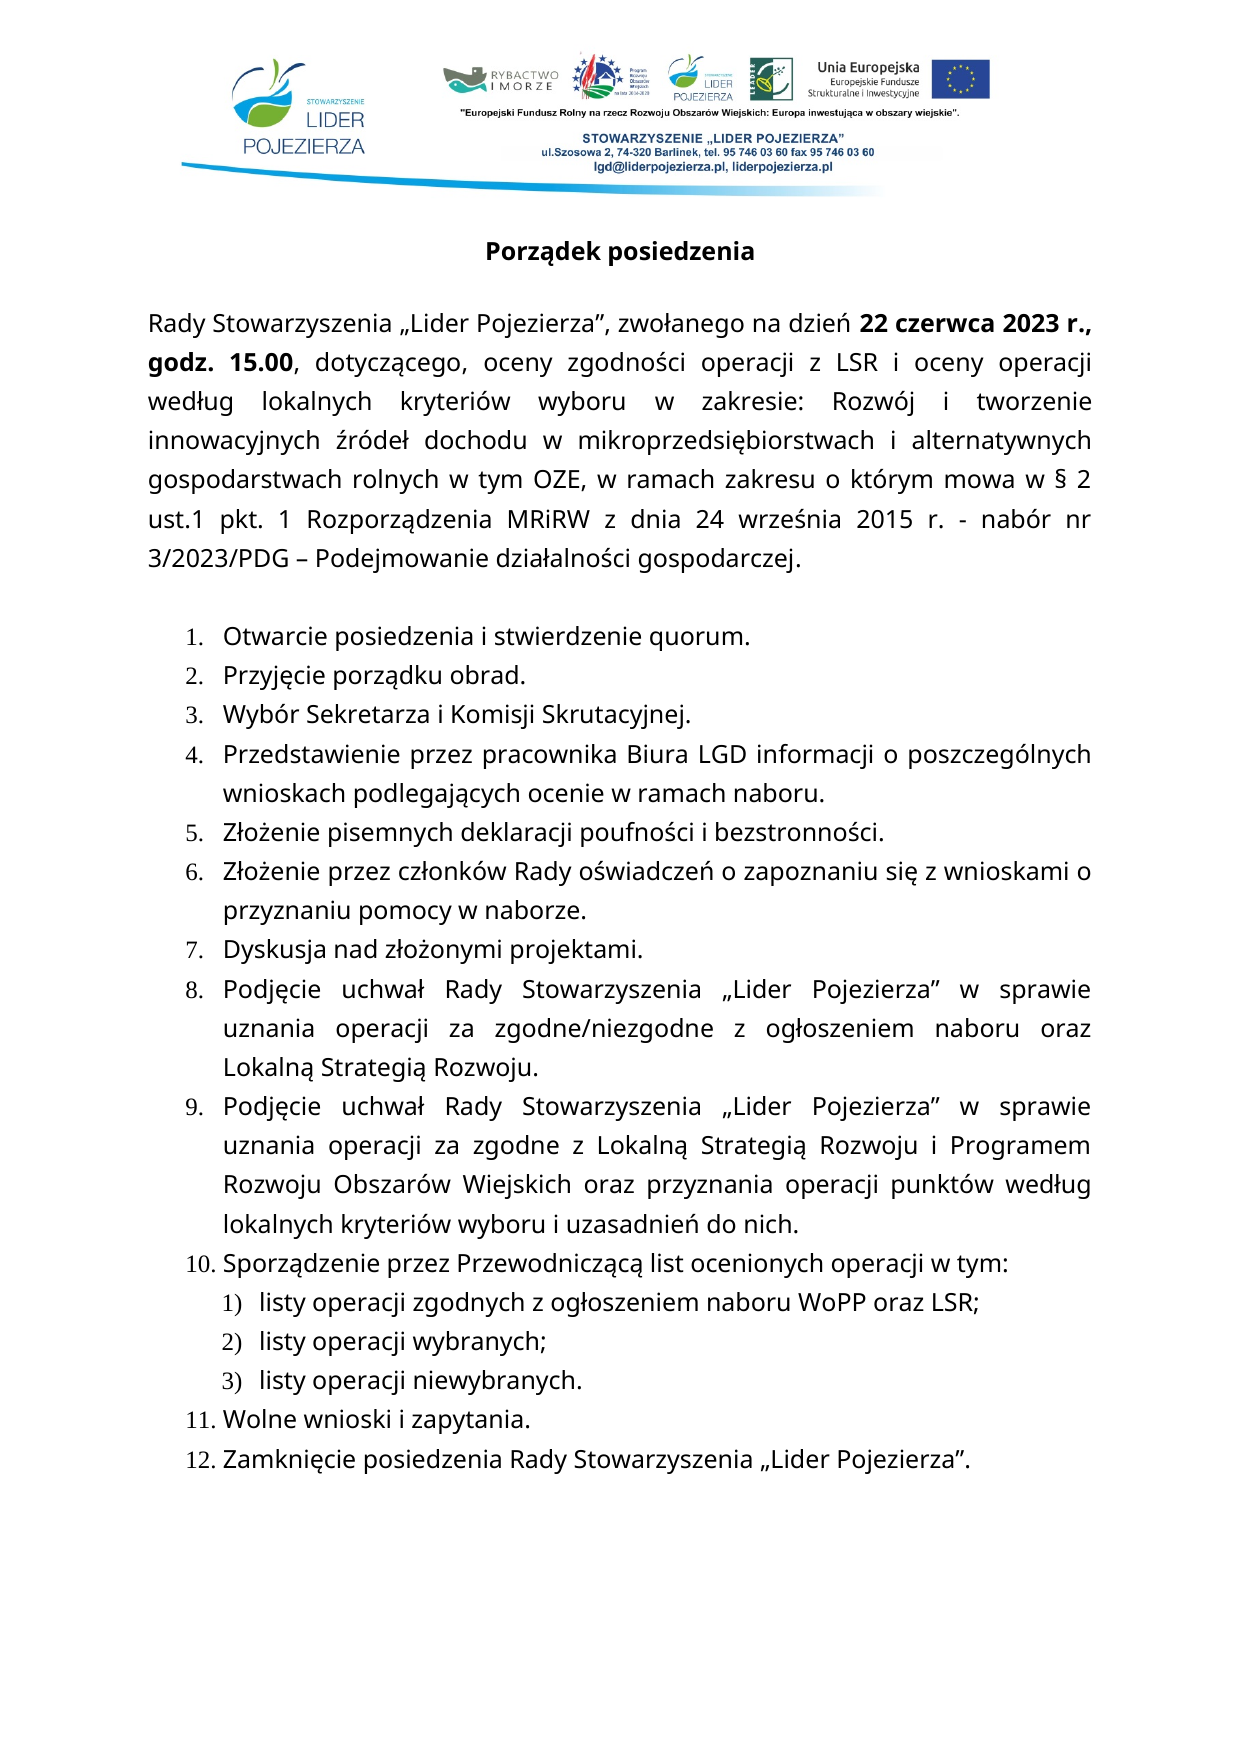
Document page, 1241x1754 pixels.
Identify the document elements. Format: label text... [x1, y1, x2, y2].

list listy operacji wybranych; [221, 1324, 1093, 1358]
list Wybór Sekretarza i Komisji Skrutacyjnej. [185, 697, 1093, 731]
list listy operacji zgodnych z ogłoszeniem naboru WoPP oraz LSR; [221, 1284, 1093, 1319]
list Przyjęcie porządku obrad. [185, 658, 1093, 692]
list Dyskusja nad złożonymi projektami. [185, 932, 1093, 966]
text Rady Stowarzyszenia „Lider Pojezierza”, zwołanego na dzień 22 czerwca 2023 r., godz. 15.00, dotyczącego, oceny zgodności operacji z LSR i oceny operacji według lokalnych kryteriów wyboru w zakresie: Rozwój i tworzenie innowacyjnych źródeł dochodu w mikroprzedsiębiorstwach i alternatywnych gospodarstwach rolnych w tym OZE, w ramach zakresu o którym mowa w § 2 ust.1 pkt. 1 Rozporządzenia MRiRW z dnia 24 września 2015 r. - nabór nr 3/2023/PDG – Podejmowanie działalności gospodarczej. [148, 305, 1093, 574]
list listy operacji niewybranych. [221, 1363, 1093, 1397]
list Zamknięcie posiedzenia Rady Stowarzyszenia „Lider Pojezierza”. [185, 1441, 1093, 1475]
text Porządek posiedzenia [148, 233, 1093, 267]
picture [147, 44, 1093, 205]
list Podjęcie uchwał Rady Stowarzyszenia „Lider Pojezierza” w sprawie uznania operacji za zgodne z Lokalną Strategią Rozwoju i Programem Rozwoju Obszarów Wiejskich oraz przyznania operacji punktów według lokalnych kryteriów wyboru i uzasadnień do nich. [185, 1089, 1093, 1240]
list Złożenie przez członków Rady oświadczeń o zapoznaniu się z wnioskami o przyznaniu pomocy w naborze. [185, 854, 1093, 927]
list Przedstawienie przez pracownika Biura LGD informacji o poszczególnych wnioskach podlegających ocenie w ramach naboru. [185, 736, 1093, 809]
list Otwarcie posiedzenia i stwierdzenie quorum. [185, 619, 1093, 653]
list Złożenie pisemnych deklaracji poufności i bezstronności. [185, 814, 1093, 849]
list Sporządzenie przez Przewodniczącą list ocenionych operacji w tym: [185, 1245, 1093, 1279]
list Podjęcie uchwał Rady Stowarzyszenia „Lider Pojezierza” w sprawie uznania operacji za zgodne/niezgodne z ogłoszeniem naboru oraz Lokalną Strategią Rozwoju. [185, 971, 1093, 1084]
list Wolne wnioski i zapytania. [185, 1402, 1093, 1436]
